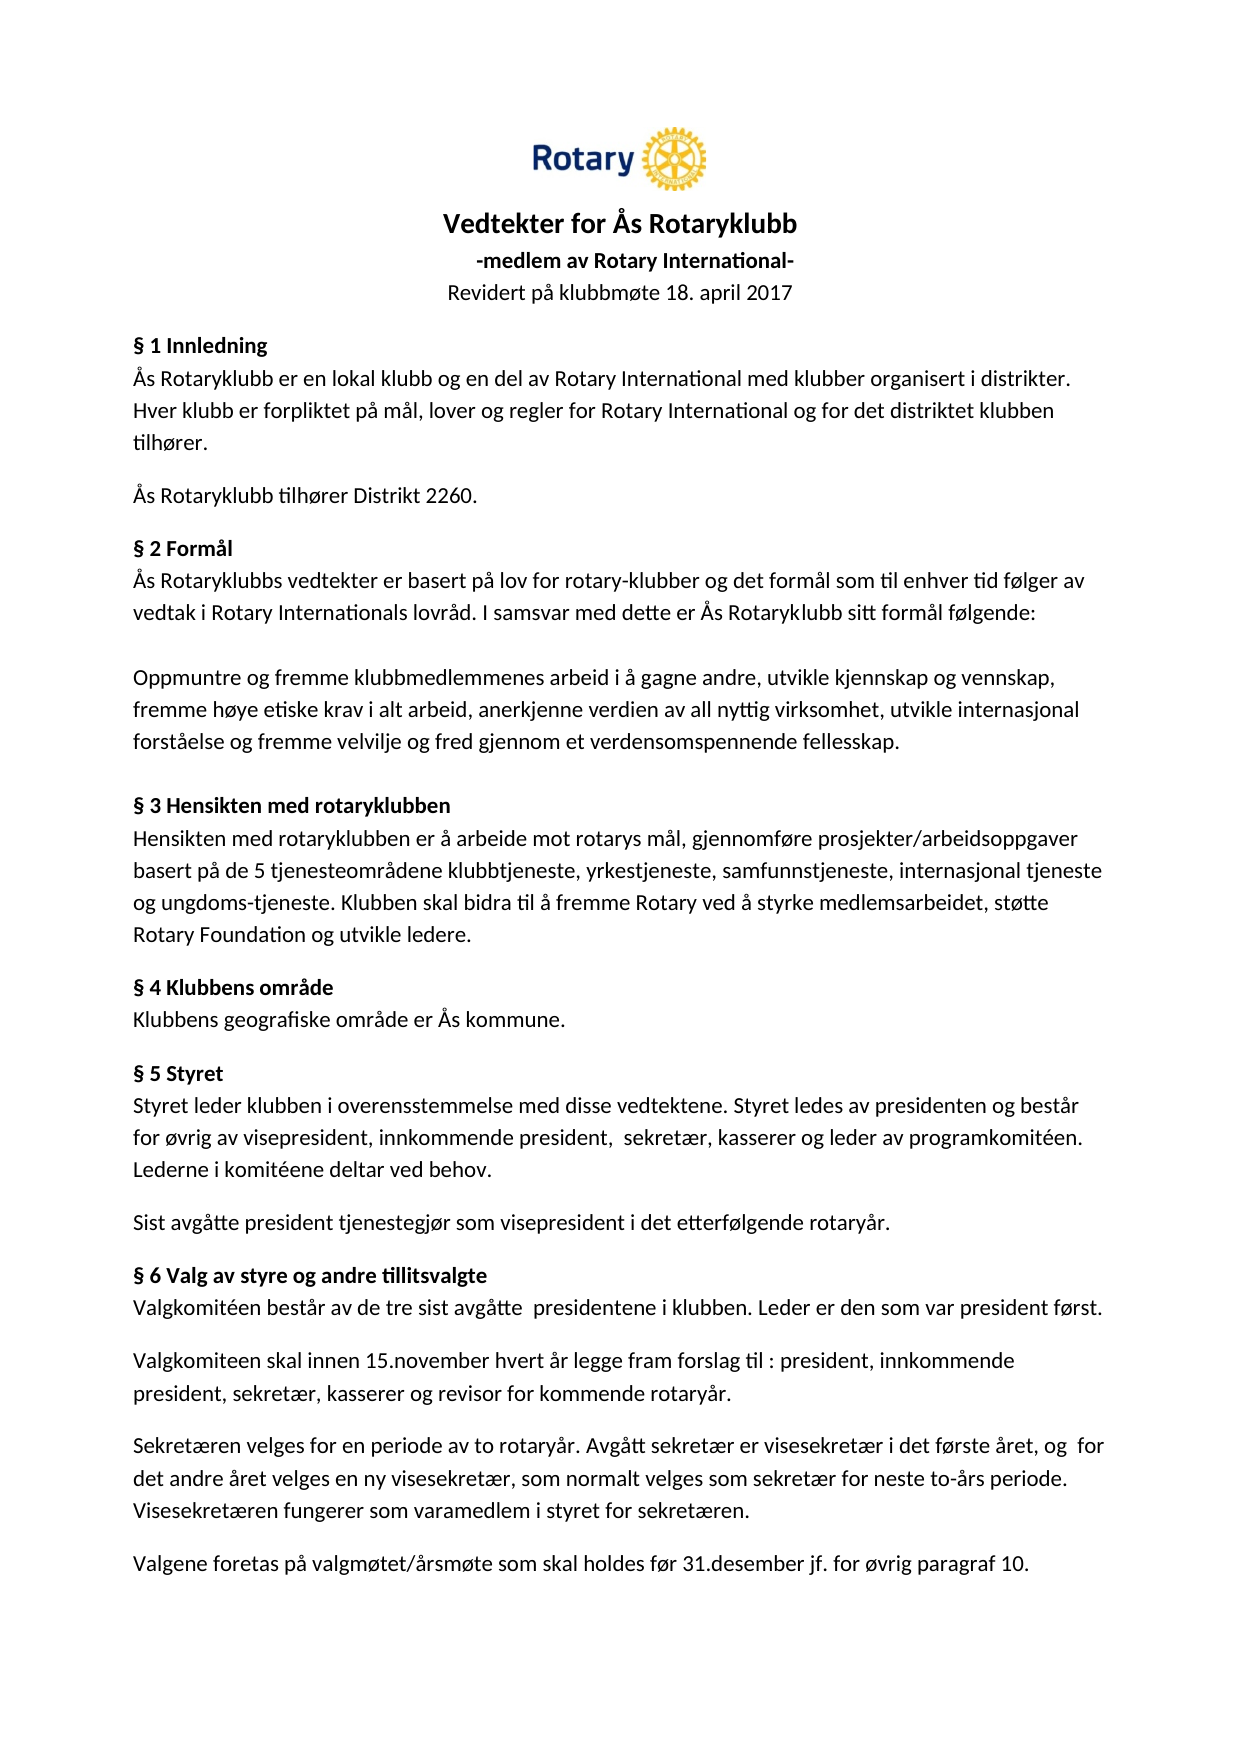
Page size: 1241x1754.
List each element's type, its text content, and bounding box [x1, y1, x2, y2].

text Klubbens geografiske område er Ås kommune. [133, 1006, 1107, 1034]
text Oppmuntre og fremme klubbmedlemmenes arbeid i å gagne andre, utvikle kjennskap og vennskap, fremme høye etiske krav i alt arbeid, anerkjenne verdien av all nyttig virksomhet, utvikle internasjonal forståelse og fremme velvilje og fred gjennom et verdensomspennende fellesskap. [133, 663, 1107, 755]
text § 3 Hensikten med rotaryklubben [133, 792, 1107, 820]
text Valgene foretas på valgmøtet/årsmøte som skal holdes før 31.desember jf. for øvrig paragraf 10. [133, 1549, 1107, 1577]
text § 6 Valg av styre og andre tillitsvalgte [133, 1261, 1107, 1289]
text § 5 Styret [133, 1059, 1107, 1087]
text § 4 Klubbens område [133, 973, 1107, 1001]
text Valgkomitéen består av de tre sist avgåtte presidentene i klubben. Leder er den som var president først. [133, 1293, 1107, 1321]
text Ås Rotaryklubbs vedtekter er basert på lov for rotary-klubber og det formål som til enhver tid følger av vedtak i Rotary Internationals lovråd. I samsvar med dette er Ås Rotaryklubb sitt formål følgende: [133, 566, 1107, 627]
text Sist avgåtte president tjenestegjør som visepresident i det etterfølgende rotaryår. [133, 1208, 1107, 1236]
text Ås Rotaryklubb tilhører Distrikt 2260. [133, 481, 1107, 509]
text Valgkomiteen skal innen 15.november hvert år legge fram forslag til : president, innkommende president, sekretær, kasserer og revisor for kommende rotaryår. [133, 1346, 1107, 1407]
text § 1 Innledning [133, 332, 1107, 359]
picture [533, 127, 707, 191]
text -medlem av Rotary International- [162, 246, 1107, 274]
text Styret leder klubben i overensstemmelse med disse vedtektene. Styret ledes av presidenten og består for øvrig av visepresident, innkommende president, sekretær, kasserer og leder av programkomitéen. Lederne i komitéene deltar ved behov. [133, 1091, 1107, 1183]
text Revidert på klubbmøte 18. april 2017 [133, 278, 1107, 307]
text Vedtekter for Ås Rotaryklubb [133, 205, 1107, 241]
text § 2 Formål [133, 534, 1107, 562]
text Ås Rotaryklubb er en lokal klubb og en del av Rotary International med klubber organisert i distrikter. Hver klubb er forpliktet på mål, lover og regler for Rotary International og for det distriktet klubben tilhører. [133, 364, 1107, 456]
text Hensikten med rotaryklubben er å arbeide mot rotarys mål, gjennomføre prosjekter/arbeidsoppgaver basert på de 5 tjenesteområdene klubbtjeneste, yrkestjeneste, samfunnstjeneste, internasjonal tjeneste og ungdoms-tjeneste. Klubben skal bidra til å fremme Rotary ved å styrke medlemsarbeidet, støtte Rotary Foundation og utvikle ledere. [133, 824, 1107, 948]
text Sekretæren velges for en periode av to rotaryår. Avgått sekretær er visesekretær i det første året, og for det andre året velges en ny visesekretær, som normalt velges som sekretær for neste to-års periode. Visesekretæren fungerer som varamedlem i styret for sekretæren. [133, 1432, 1107, 1524]
